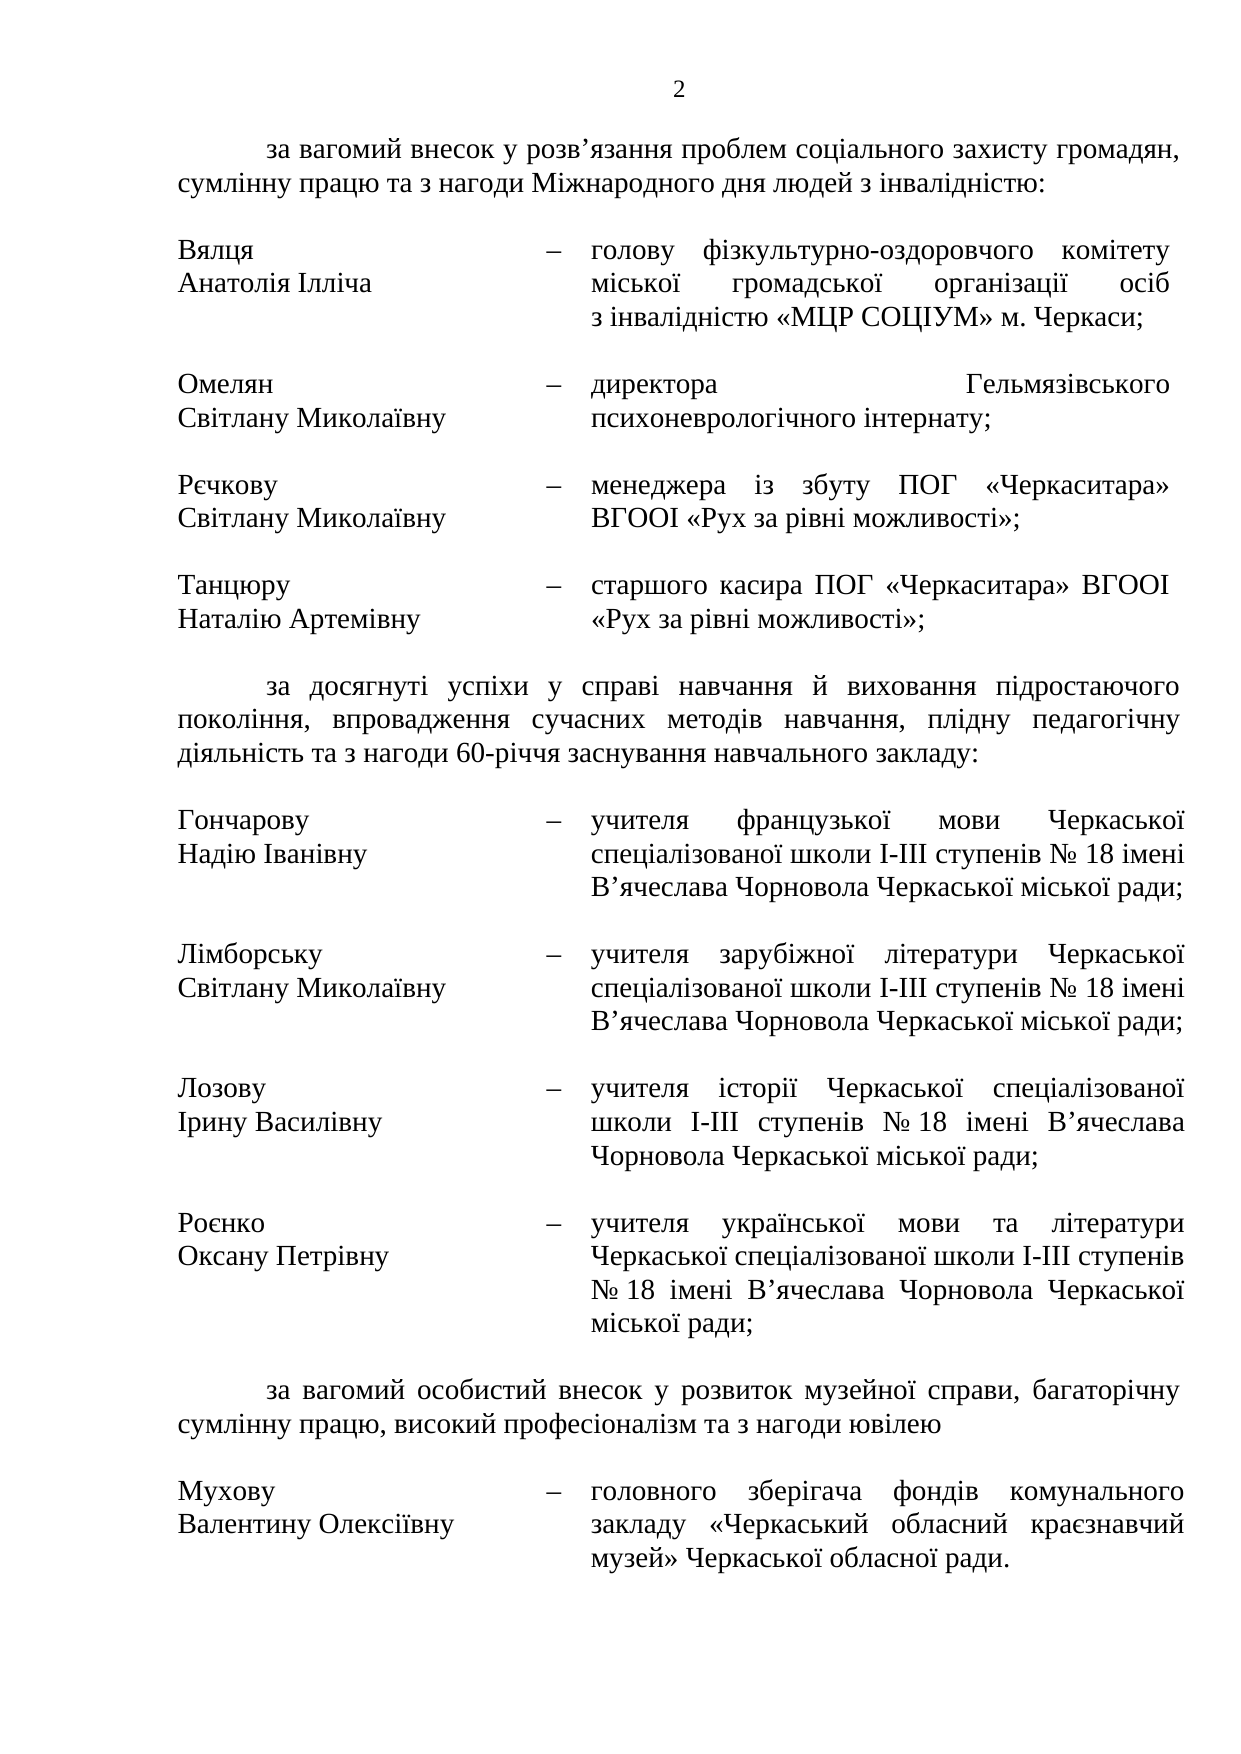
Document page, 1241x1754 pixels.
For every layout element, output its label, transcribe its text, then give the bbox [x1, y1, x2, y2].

table_header Вялця Анатолія Ілліча [177, 232, 535, 366]
table_header голову фізкультурно-оздоровчого комітету міської громадської організації осіб з інвалідністю «МЦР СОЦІУМ» м. Черкаси; [580, 232, 1181, 366]
table_cell – [535, 568, 579, 634]
table_cell – [535, 1205, 579, 1339]
table_header учителя французької мови Черкаської спеціалізованої школи І-ІІІ ступенів № 18 імені В’ячеслава Чорновола Черкаської міської ради; [579, 802, 1196, 936]
table_header Гончарову Надію Іванівну [177, 802, 535, 936]
table_header – [535, 802, 579, 936]
table_cell директора Гельмязівського психоневрологічного інтернату; [580, 366, 1181, 467]
table_cell Танцюру Наталію Артемівну [177, 568, 535, 634]
table_cell Роєнко Оксану Петрівну [177, 1205, 535, 1339]
table_cell Омелян Світлану Миколаївну [177, 366, 535, 467]
table_cell – [535, 1071, 579, 1205]
table_cell Лімборську Світлану Миколаївну [177, 936, 535, 1071]
table_cell учителя зарубіжної літератури Черкаської спеціалізованої школи І-ІІІ ступенів № 18 імені В’ячеслава Чорновола Черкаської міської ради; [579, 936, 1196, 1071]
table_cell учителя української мови та літератури Черкаської спеціалізованої школи І-ІІІ ступенів № 18 імені В’ячеслава Чорновола Черкаської міської ради; [579, 1205, 1196, 1339]
text за досягнуті успіхи у справі навчання й виховання підростаючого покоління, впровадження сучасних методів навчання, плідну педагогічну діяльність та з нагоди 60-річчя заснування навчального закладу: [177, 668, 1181, 769]
table_header Мухову Валентину Олексіївну [177, 1473, 535, 1574]
table_cell Рєчкову Світлану Миколаївну [177, 467, 535, 567]
table_cell Лозову Ірину Василівну [177, 1071, 535, 1205]
table_cell – [535, 366, 579, 467]
table_cell – [535, 936, 579, 1071]
table_header головного зберігача фондів комунального закладу «Черкаський обласний краєзнавчий музей» Черкаської обласної ради. [579, 1473, 1196, 1574]
table_header – [535, 1473, 579, 1574]
table_header – [535, 232, 579, 366]
table_cell учителя історії Черкаської спеціалізованої школи І-ІІІ ступенів № 18 імені В’ячеслава Чорновола Черкаської міської ради; [579, 1071, 1196, 1205]
text за вагомий особистий внесок у розвиток музейної справи, багаторічну сумлінну працю, високий професіоналізм та з нагоди ювілею [177, 1372, 1181, 1439]
table_cell старшого касира ПОГ «Черкаситара» ВГООІ «Рух за рівні можливості»; [580, 568, 1181, 634]
text за вагомий внесок у розв’язання проблем соціального захисту громадян, сумлінну працю та з нагоди Міжнародного дня людей з інвалідністю: [177, 131, 1181, 198]
table_cell менеджера із збуту ПОГ «Черкаситара» ВГООІ «Рух за рівні можливості»; [580, 467, 1181, 567]
table_cell – [535, 467, 579, 567]
